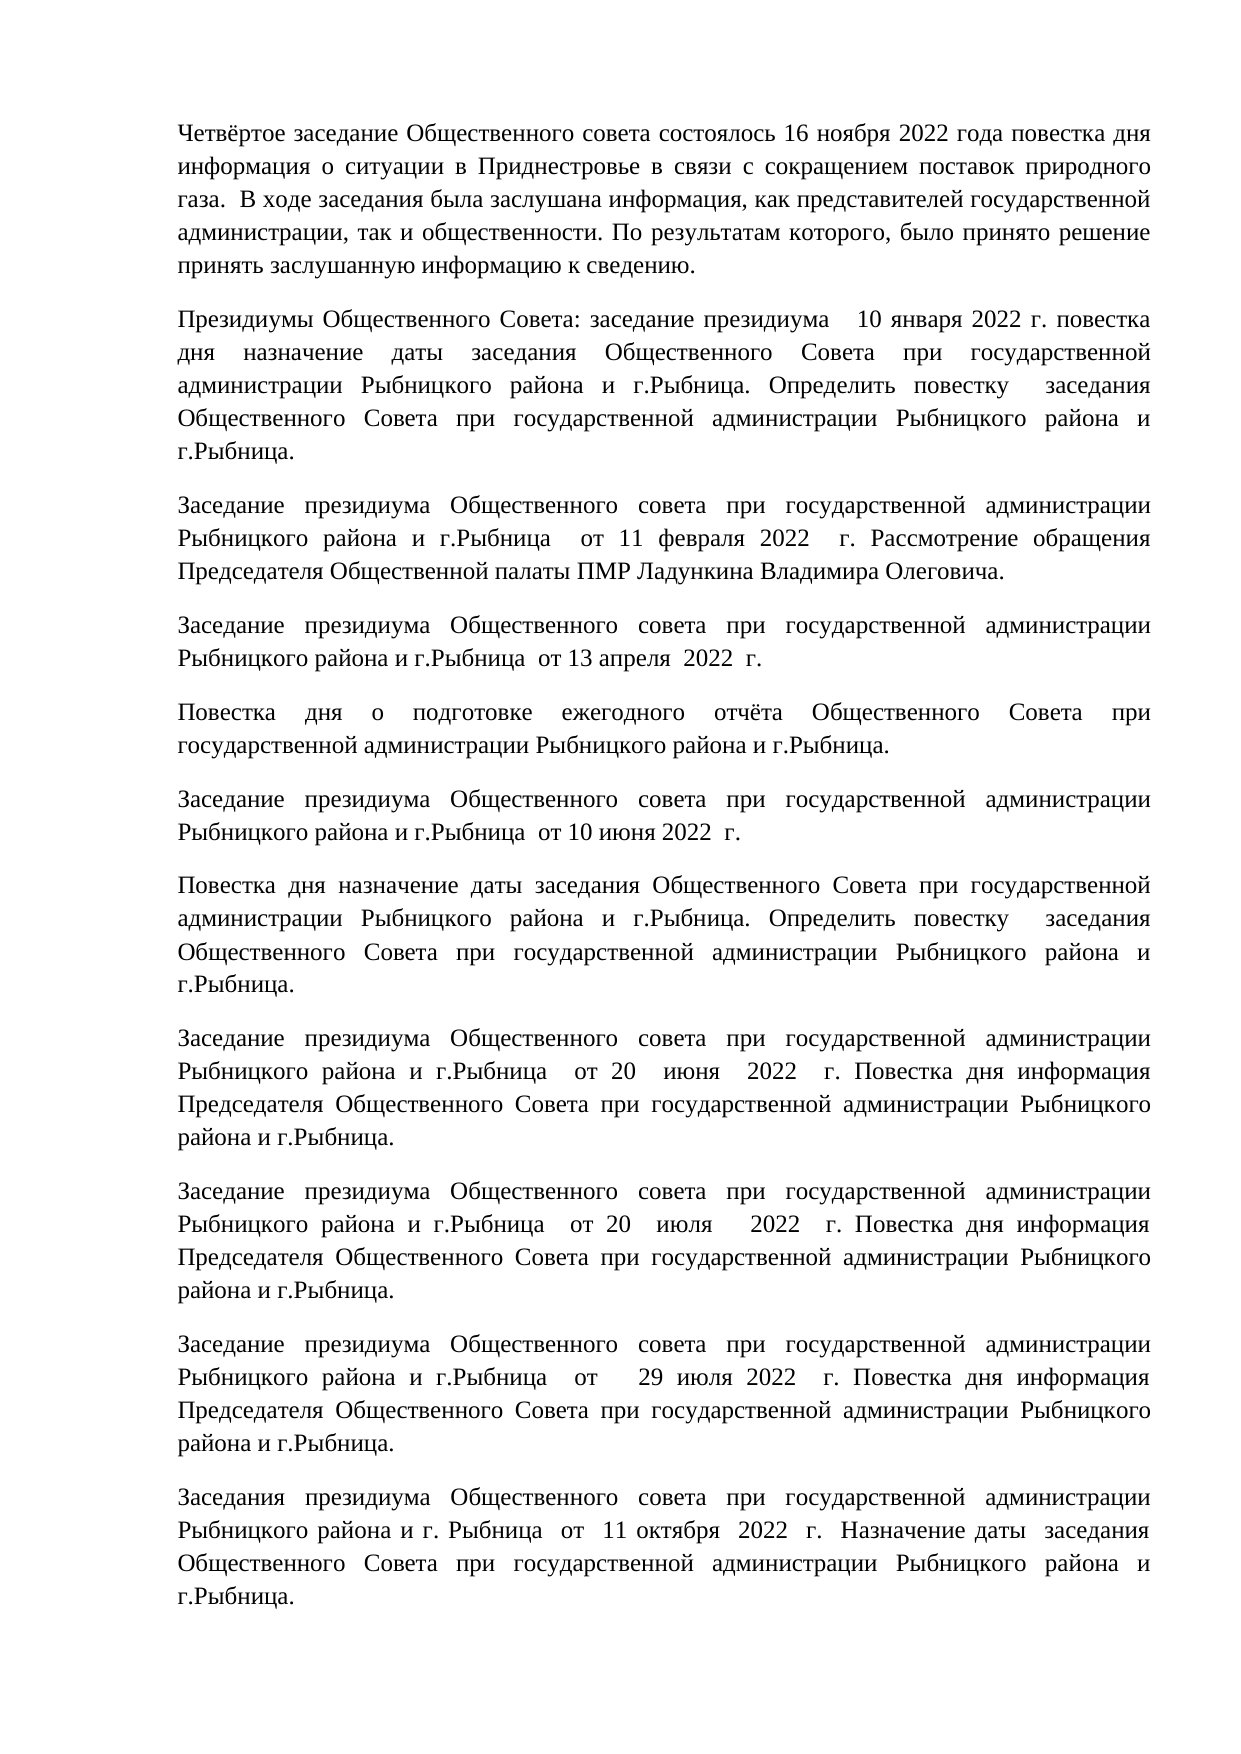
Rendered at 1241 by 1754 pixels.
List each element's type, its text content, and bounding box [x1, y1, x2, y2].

text Заседание президиума Общественного совета при государственной администрации Рыбницкого района и г.Рыбница от 13 апреля 2022 г. [177, 610, 1152, 672]
text Заседания президиума Общественного совета при государственной администрации Рыбницкого района и г. Рыбница от 11 октября 2022 г. Назначение даты заседания Общественного Совета при государственной администрации Рыбницкого района и г.Рыбница. [177, 1482, 1152, 1610]
text Заседание президиума Общественного совета при государственной администрации Рыбницкого района и г.Рыбница от 29 июля 2022 г. Повестка дня информация Председателя Общественного Совета при государственной администрации Рыбницкого района и г.Рыбница. [177, 1329, 1152, 1457]
text Заседание президиума Общественного совета при государственной администрации Рыбницкого района и г.Рыбница от 20 июля 2022 г. Повестка дня информация Председателя Общественного Совета при государственной администрации Рыбницкого района и г.Рыбница. [177, 1176, 1152, 1304]
text Заседание президиума Общественного совета при государственной администрации Рыбницкого района и г.Рыбница от 20 июня 2022 г. Повестка дня информация Председателя Общественного Совета при государственной администрации Рыбницкого района и г.Рыбница. [177, 1023, 1152, 1151]
text Четвёртое заседание Общественного совета состоялось 16 ноября 2022 года повестка дня информация о ситуации в Приднестровье в связи с сокращением поставок природного газа. В ходе заседания была заслушана информация, как представителей государственной администрации, так и общественности. По результатам которого, было принято решение принять заслушанную информацию к сведению. [177, 118, 1152, 279]
text Повестка дня назначение даты заседания Общественного Совета при государственной администрации Рыбницкого района и г.Рыбница. Определить повестку заседания Общественного Совета при государственной администрации Рыбницкого района и г.Рыбница. [177, 871, 1152, 998]
text Заседание президиума Общественного совета при государственной администрации Рыбницкого района и г.Рыбница от 10 июня 2022 г. [177, 784, 1152, 845]
text Заседание президиума Общественного совета при государственной администрации Рыбницкого района и г.Рыбница от 11 февраля 2022 г. Рассмотрение обращения Председателя Общественной палаты ПМР Ладункина Владимира Олеговича. [177, 490, 1152, 585]
text Президиумы Общественного Совета: заседание президиума 10 января 2022 г. повестка дня назначение даты заседания Общественного Совета при государственной администрации Рыбницкого района и г.Рыбница. Определить повестку заседания Общественного Совета при государственной администрации Рыбницкого района и г.Рыбница. [177, 304, 1152, 465]
text Повестка дня о подготовке ежегодного отчёта Общественного Совета при государственной администрации Рыбницкого района и г.Рыбница. [177, 697, 1152, 758]
